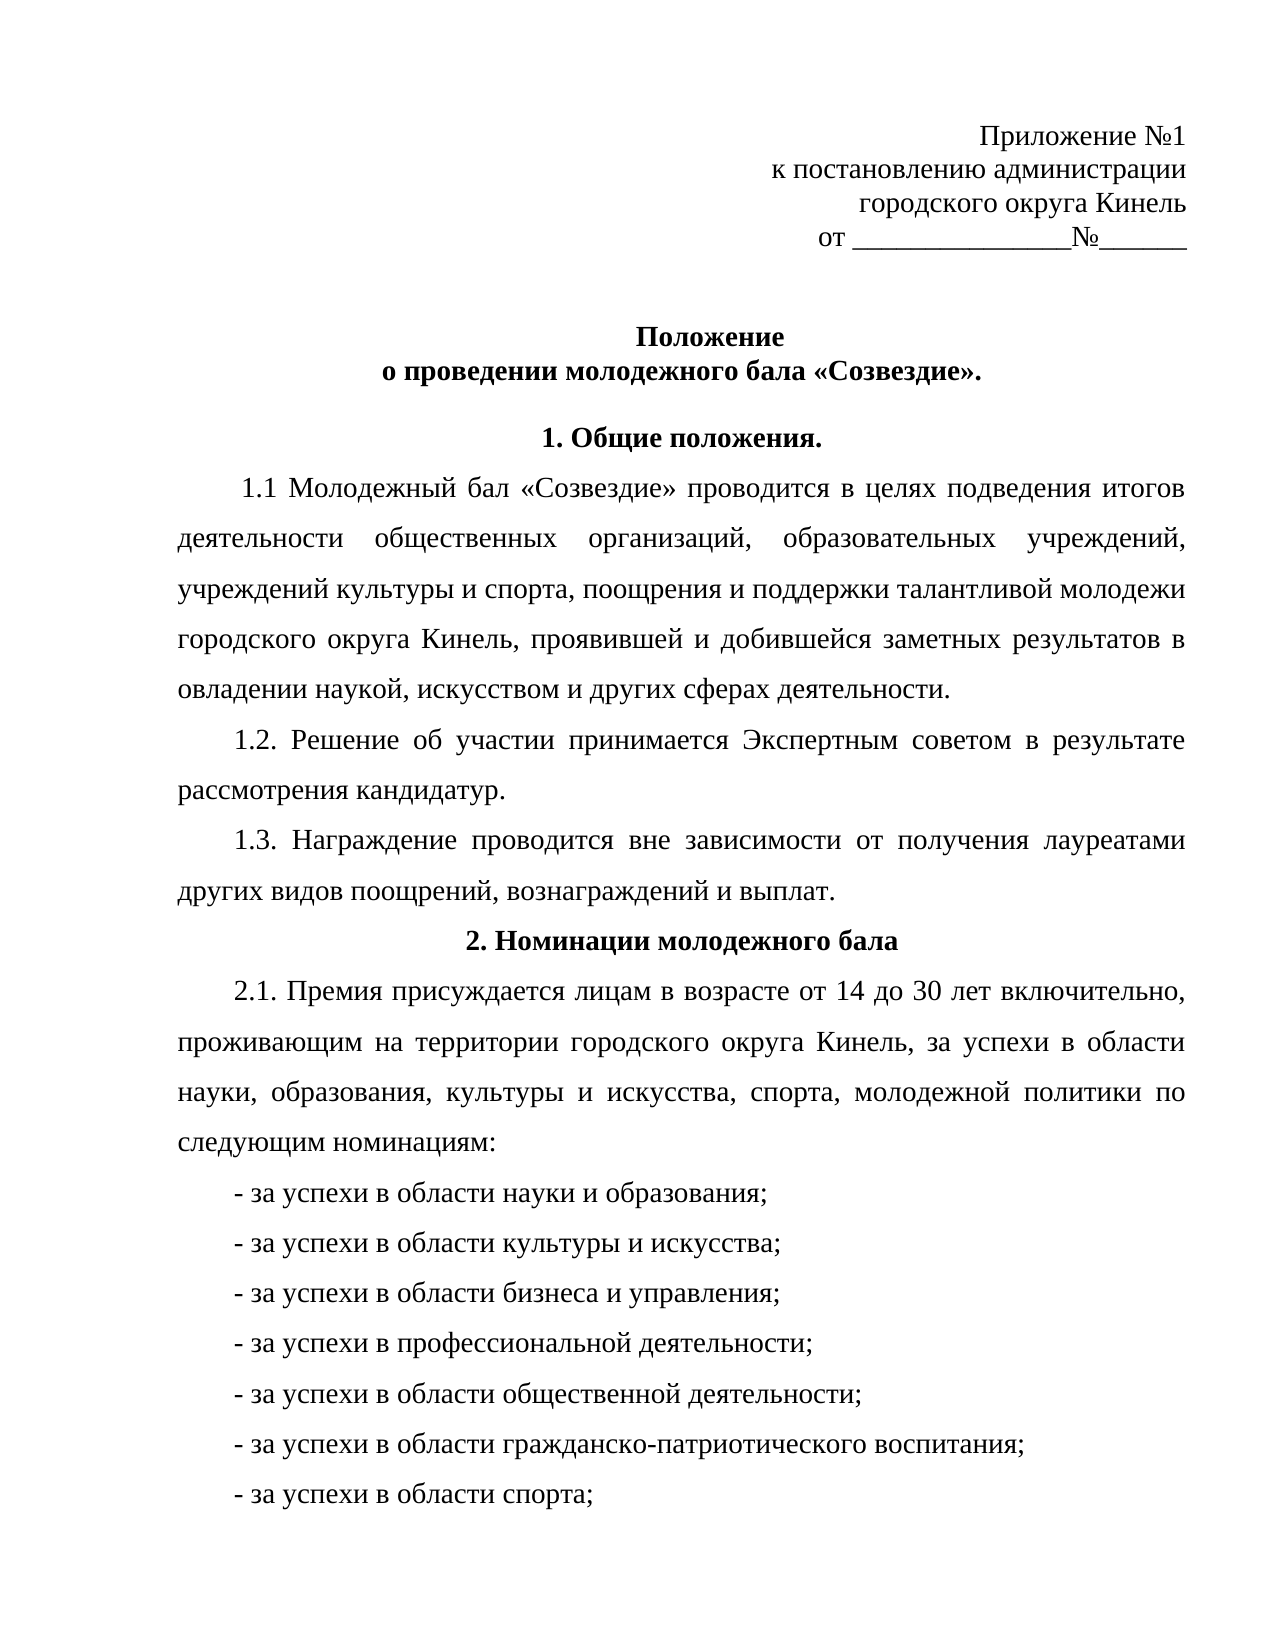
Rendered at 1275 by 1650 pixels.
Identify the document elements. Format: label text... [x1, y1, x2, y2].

text 2. Номинации молодежного бала [177, 923, 1186, 957]
text к постановлению администрации [177, 152, 1186, 185]
text Положение [177, 319, 1186, 353]
text 1.1 Молодежный бал «Созвездие» проводится в целях подведения итогов деятельности общественных организаций, образовательных учреждений, учреждений культуры и спорта, поощрения и поддержки талантливой молодежи городского округа Кинель, проявившей и добившейся заметных результатов в овладении наукой, искусством и других сферах деятельности. [177, 470, 1186, 705]
text 1.2. Решение об участии принимается Экспертным советом в результате рассмотрения кандидатур. [177, 722, 1186, 806]
text о проведении молодежного бала «Созвездие». [177, 353, 1186, 386]
text - за успехи в профессиональной деятельности; [177, 1326, 1186, 1359]
text 1.3. Награждение проводится вне зависимости от получения лауреатами других видов поощрений, вознаграждений и выплат. [177, 822, 1186, 906]
text - за успехи в области науки и образования; [177, 1175, 1186, 1208]
text - за успехи в области бизнеса и управления; [177, 1275, 1186, 1309]
text - за успехи в области гражданско-патриотического воспитания; [177, 1426, 1186, 1460]
text - за успехи в области общественной деятельности; [177, 1376, 1186, 1409]
text Приложение №1 [177, 118, 1186, 152]
text 1. Общие положения. [177, 420, 1186, 453]
text городского округа Кинель [177, 185, 1186, 219]
text 2.1. Премия присуждается лицам в возрасте от 14 до 30 лет включительно, проживающим на территории городского округа Кинель, за успехи в области науки, образования, культуры и искусства, спорта, молодежной политики по следующим номинациям: [177, 973, 1186, 1158]
text - за успехи в области спорта; [177, 1477, 1186, 1510]
text от _______________№______ [177, 219, 1186, 252]
text - за успехи в области культуры и искусства; [177, 1225, 1186, 1258]
